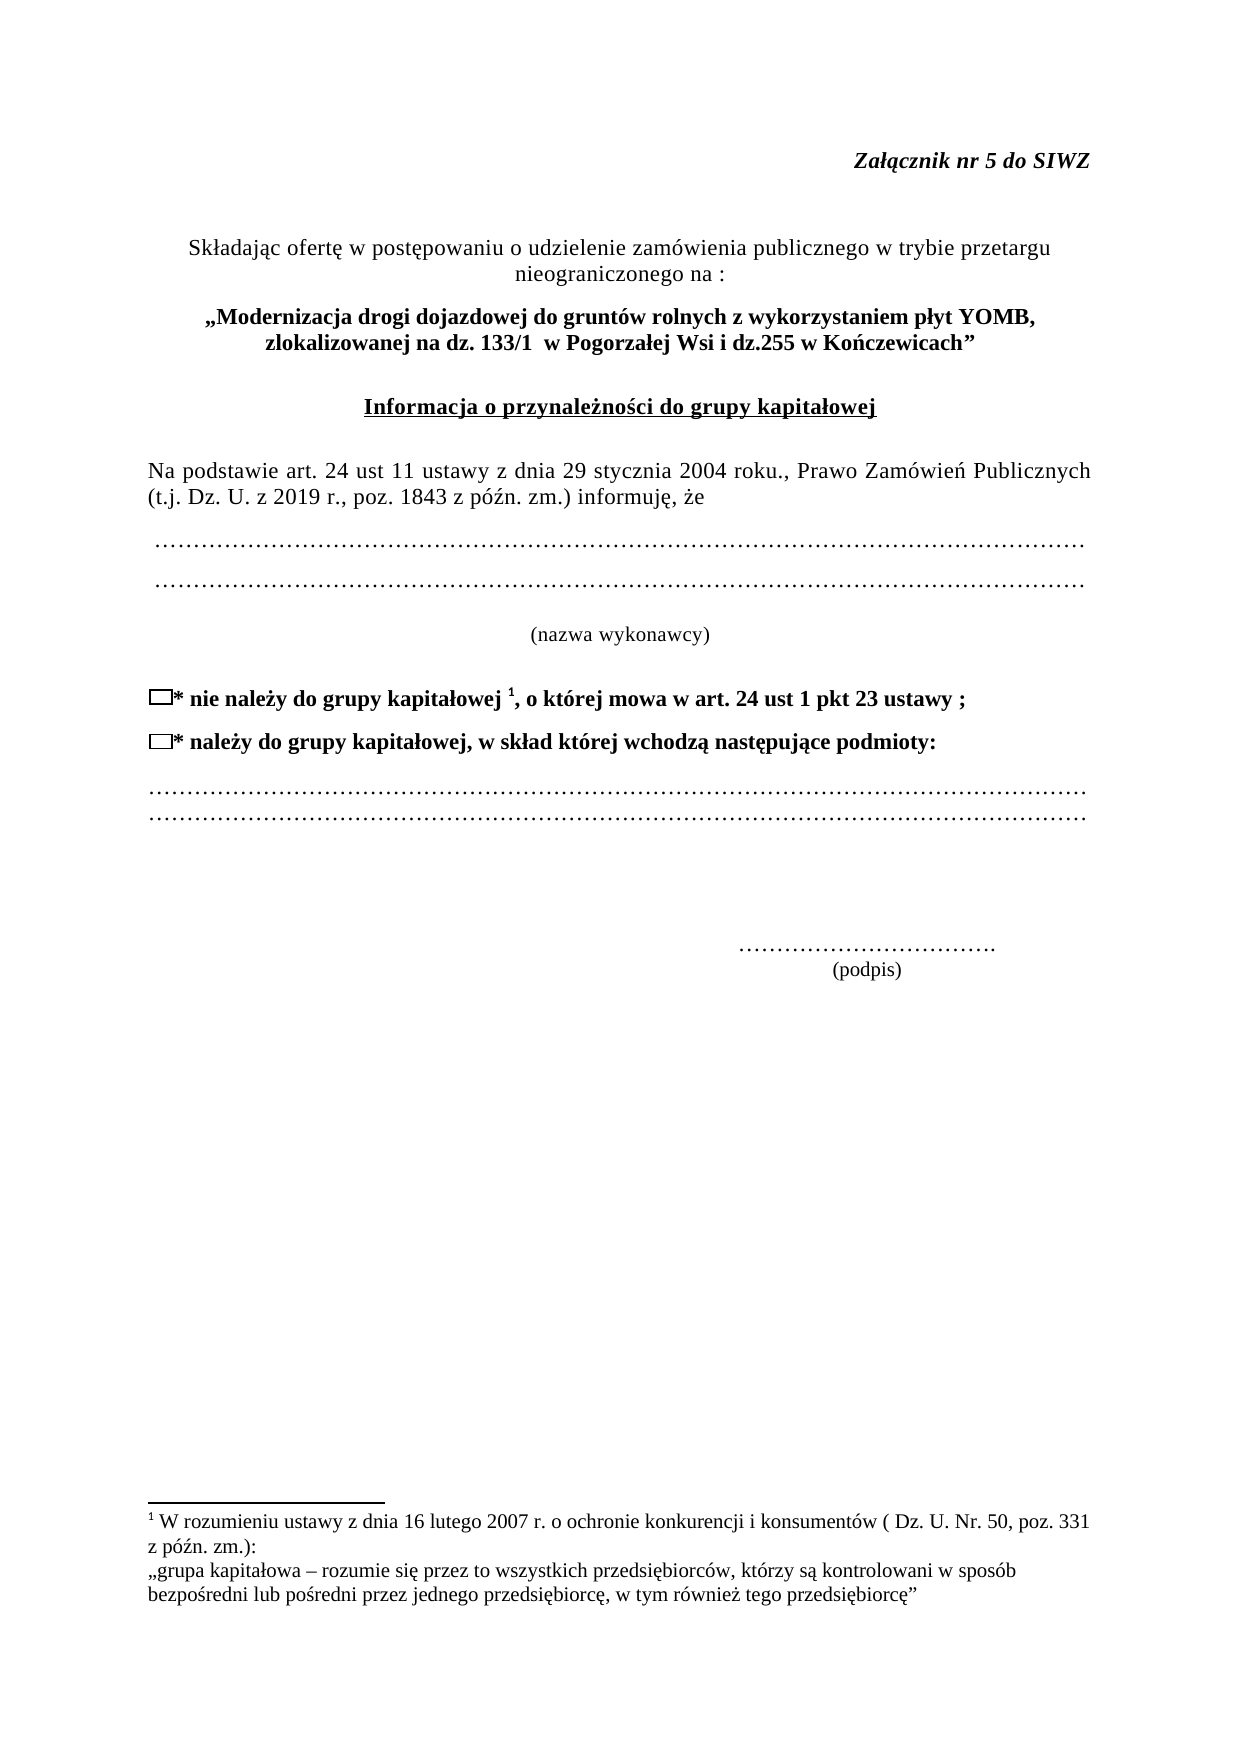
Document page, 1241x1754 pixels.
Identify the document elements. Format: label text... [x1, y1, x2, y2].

text ………………………………………………………………………………………………………………………………………………………………………………………………………………………… [148, 773, 1093, 826]
text (podpis) [295, 956, 1093, 981]
text (nazwa wykonawcy) [148, 622, 1093, 646]
text Informacja o przynależności do grupy kapitałowej [148, 393, 1093, 419]
text Składając ofertę w postępowaniu o udzielenie zamówienia publicznego w trybie przetargu nieograniczonego na : [148, 234, 1093, 286]
text * należy do grupy kapitałowej, w skład której wchodzą następujące podmioty: [148, 728, 1093, 756]
text …………………………………………………………………………………………………………………………………………………………………………………………………………………… [148, 526, 1093, 592]
text Na podstawie art. 24 ust 11 ustawy z dnia 29 stycznia 2004 roku., Prawo Zamówień Publicznych (t.j. Dz. U. z 2019 r., poz. 1843 z późn. zm.) informuję, że [148, 457, 1093, 510]
text ……………………………. [664, 930, 1093, 956]
text „Modernizacja drogi dojazdowej do gruntów rolnych z wykorzystaniem płyt YOMB, zlokalizowanej na dz. 133/1 w Pogorzałej Wsi i dz.255 w Kończewicach” [148, 303, 1093, 356]
text Załącznik nr 5 do SIWZ [148, 148, 1093, 174]
text * nie należy do grupy kapitałowej , o której mowa w art. 24 ust 1 pkt 23 ustawy ; [148, 684, 1093, 712]
